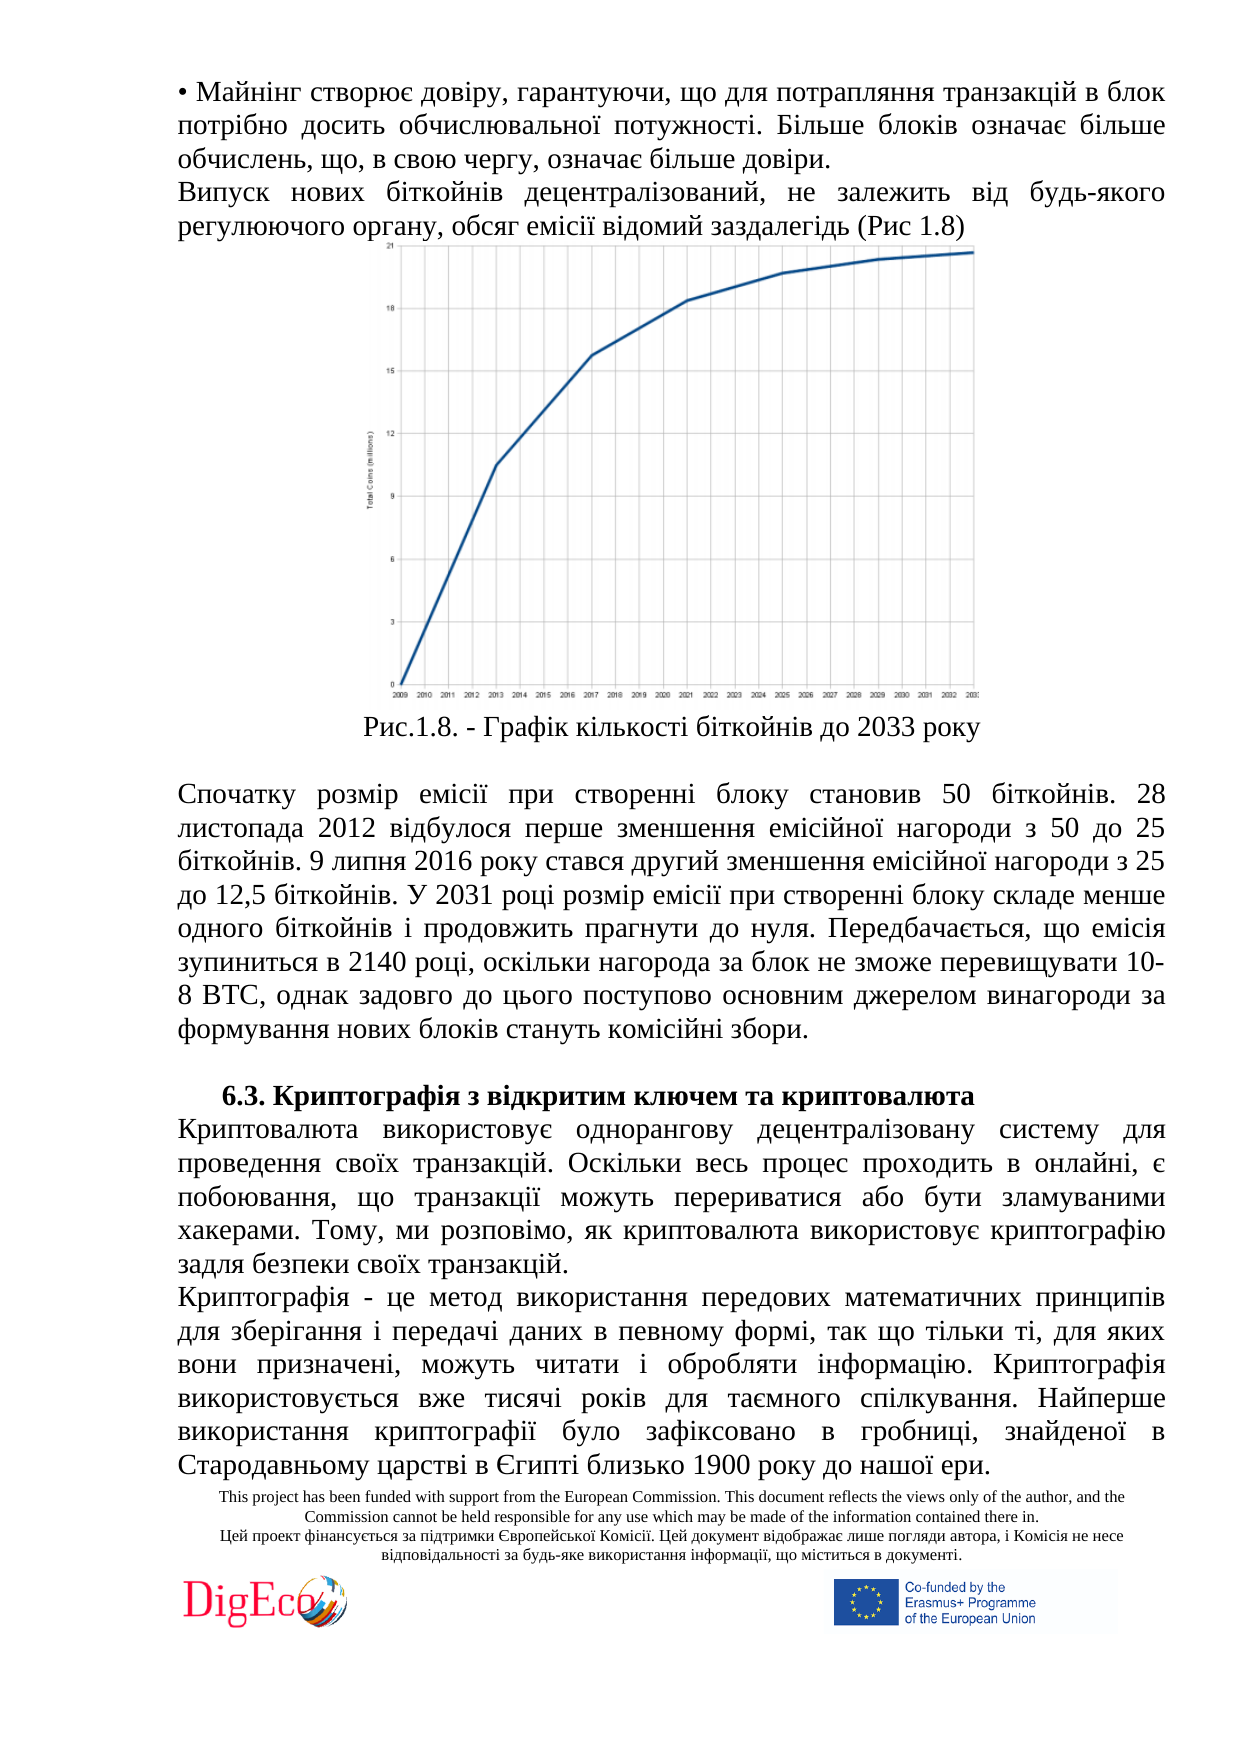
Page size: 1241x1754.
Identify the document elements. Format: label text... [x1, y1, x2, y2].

text Випуск нових біткойнів децентралізований, не залежить від будь-якого регулюючого органу, обсяг емісії відомий заздалегідь (Рис 1.8) [177, 174, 1167, 242]
text Криптовалюта використовує однорангову децентралізовану систему для проведення своїх транзакцій. Оскільки весь процес проходить в онлайні, є побоювання, що транзакції можуть перериватися або бути зламуваними хакерами. Тому, ми розповімо, як криптовалюта використовує криптографію задля безпеки своїх транзакцій. [177, 1112, 1167, 1279]
picture [823, 1569, 1118, 1634]
picture [364, 241, 979, 710]
text Криптографія - це метод використання передових математичних принципів для зберігання і передачі даних в певному формі, так що тільки ті, для яких вони призначені, можуть читати і обробляти інформацію. Криптографія використовується вже тисячі років для таємного спілкування. Найперше використання криптографії було зафіксовано в гробниці, знайденої в Стародавньому царстві в Єгипті близько 1900 року до нашої ери. [177, 1279, 1167, 1481]
text Рис.1.8. - Графік кількості біткойнів до 2033 року [177, 709, 1167, 743]
text Спочатку розмір емісії при створенні блоку становив 50 біткойнів. 28 листопада 2012 відбулося перше зменшення емісійної нагороди з 50 до 25 біткойнів. 9 липня 2016 року стався другий зменшення емісійної нагороди з 25 до 12,5 біткойнів. У 2031 році розмір емісії при створенні блоку складе менше одного біткойнів і продовжить прагнути до нуля. Передбачається, що емісія зупиниться в 2140 році, оскільки нагорода за блок не зможе перевищувати 10-8 BTC, однак задовго до цього поступово основним джерелом винагороди за формування нових блоків стануть комісійні збори. [177, 776, 1167, 1044]
subtitle 6.3. Криптографія з відкритим ключем та криптовалюта [222, 1078, 1167, 1112]
picture [180, 1571, 350, 1632]
text • Майнінг створює довіру, гарантуючи, що для потрапляння транзакцій в блок потрібно досить обчислювальної потужності. Більше блоків означає більше обчислень, що, в свою чергу, означає більше довіри. [177, 74, 1167, 174]
